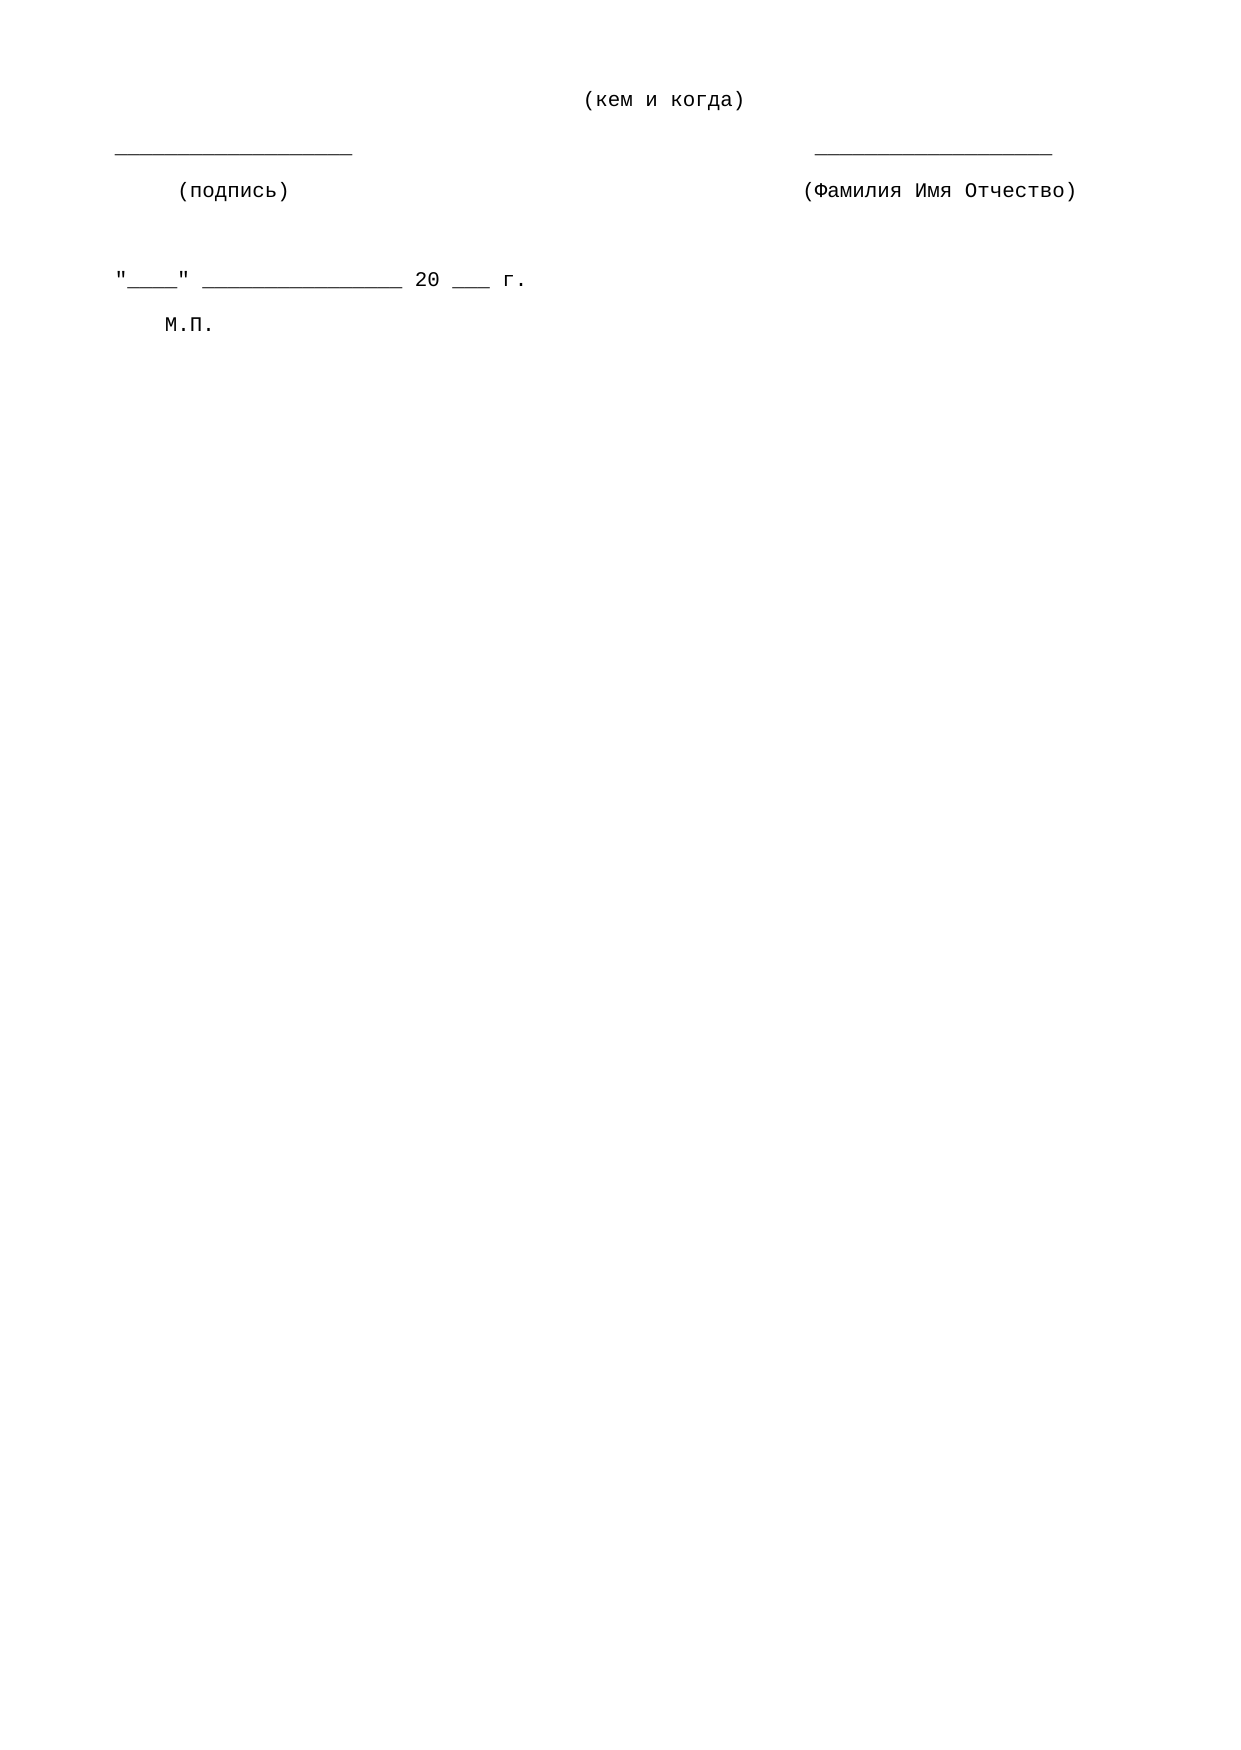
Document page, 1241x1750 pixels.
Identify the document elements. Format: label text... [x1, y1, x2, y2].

text (кем и когда) [114, 89, 1157, 112]
text (подпись) (Фамилия Имя Отчество) [114, 180, 1157, 204]
text "____" ________________ 20 ___ г. [114, 269, 1157, 293]
text М.П. [114, 314, 1157, 337]
text ___________________ ___________________ [114, 136, 1157, 159]
